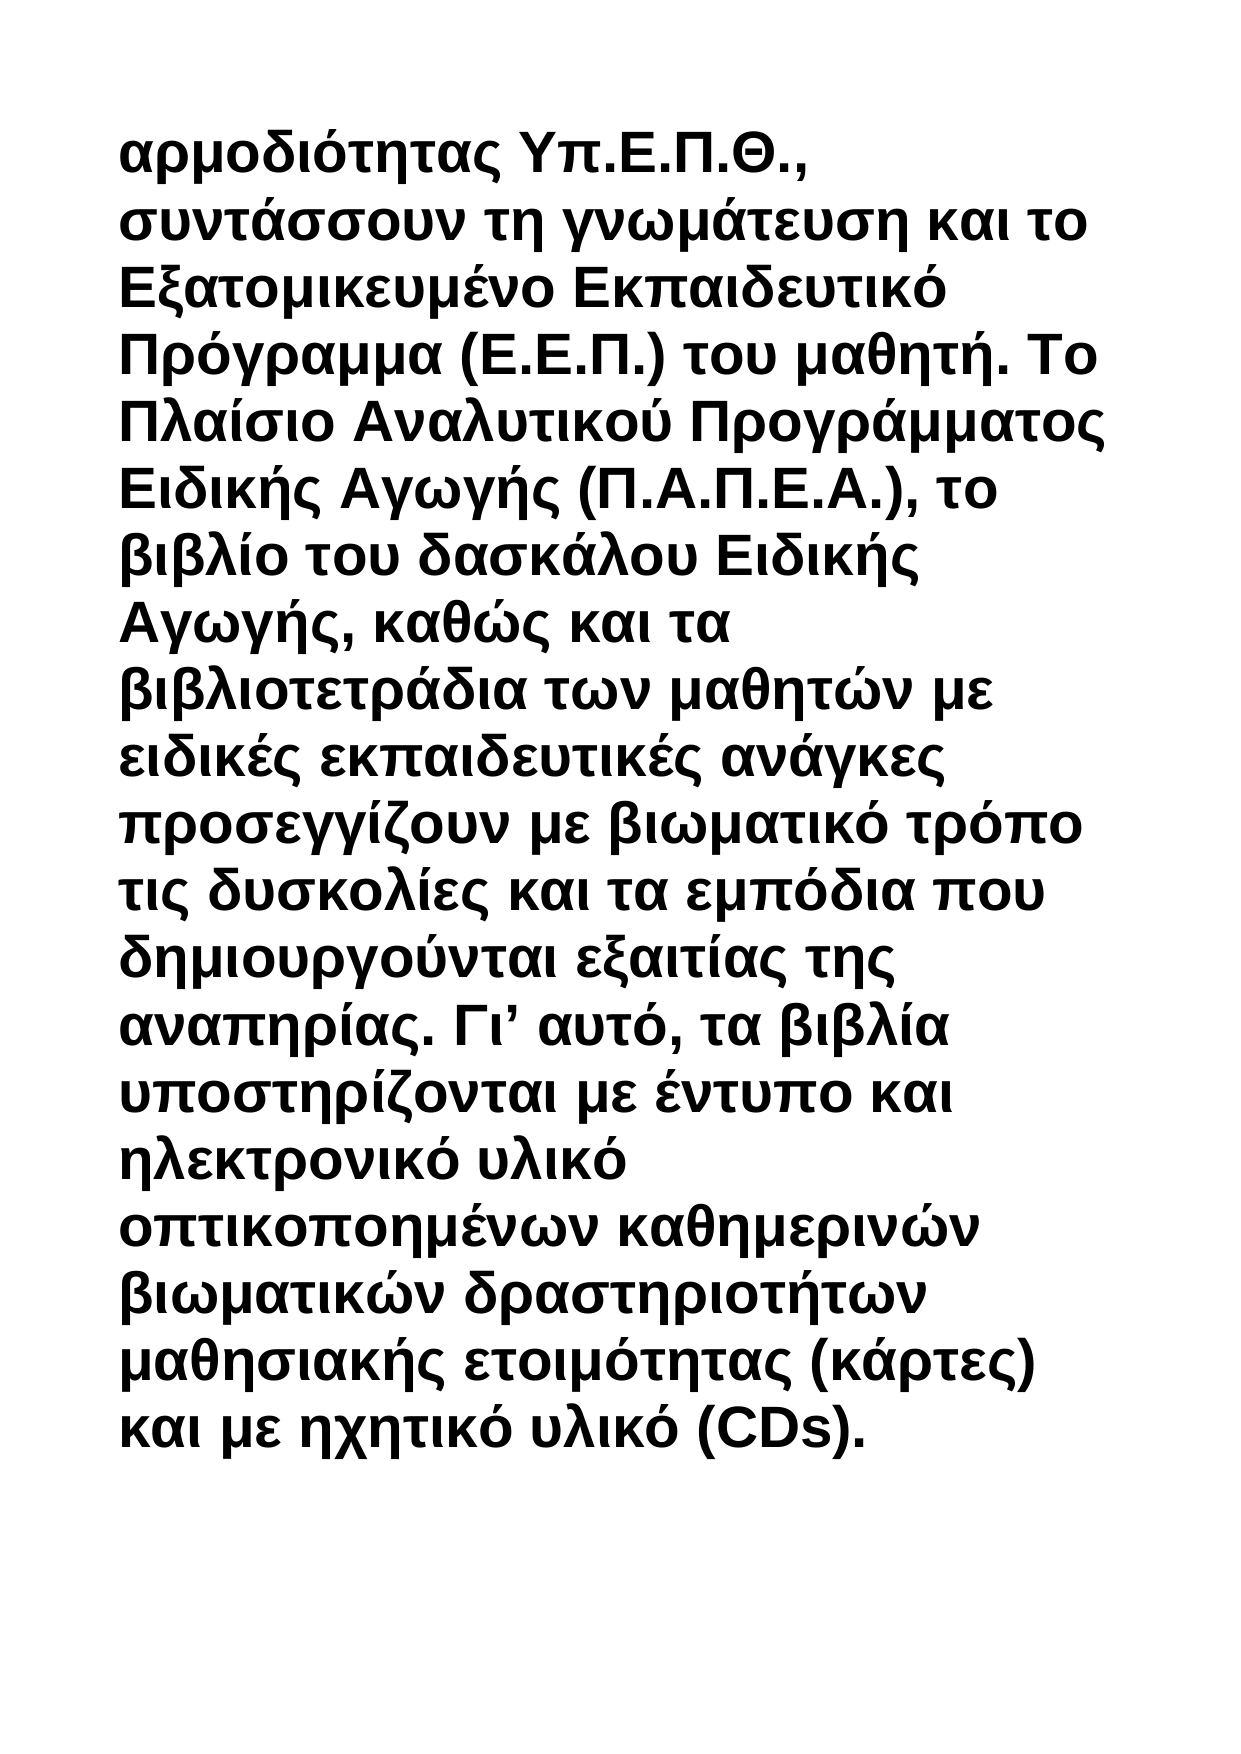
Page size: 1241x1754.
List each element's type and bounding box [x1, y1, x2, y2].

table_header [118, 118, 1122, 1460]
